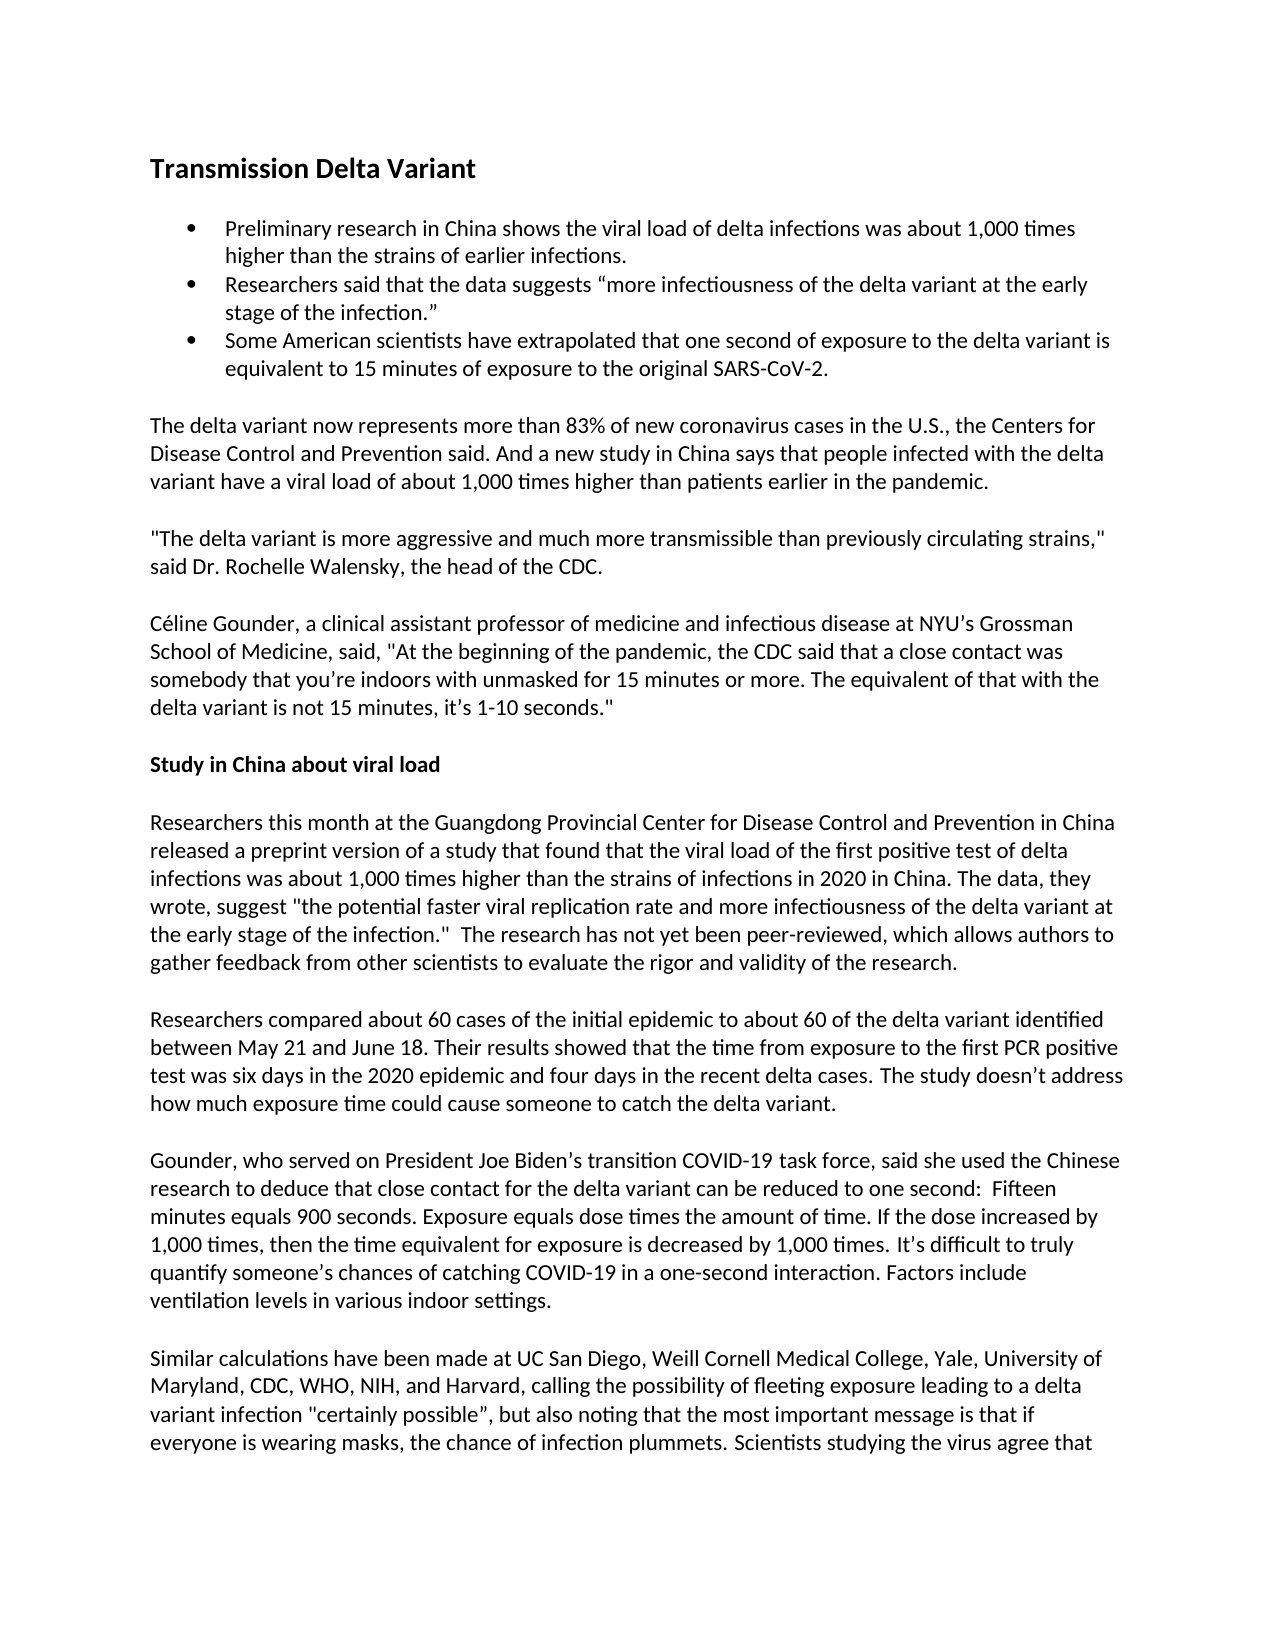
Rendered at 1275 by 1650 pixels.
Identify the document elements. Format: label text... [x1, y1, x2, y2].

text Researchers this month at the Guangdong Provincial Center for Disease Control and Prevention in China released a preprint version of a study that found that the viral load of the first positive test of delta infections was about 1,000 times higher than the strains of infections in 2020 in China. The data, they wrote, suggest "the potential faster viral replication rate and more infectiousness of the delta variant at the early stage of the infection." The research has not yet been peer-reviewed, which allows authors to gather feedback from other scientists to evaluate the rigor and validity of the research. [150, 808, 1125, 976]
list Researchers said that the data suggests “more infectiousness of the delta variant at the early stage of the infection.” [187, 270, 1125, 326]
text Gounder, who served on President Joe Biden’s transition COVID-19 task force, said she used the Chinese research to deduce that close contact for the delta variant can be reduced to one second: Fifteen minutes equals 900 seconds. Exposure equals dose times the amount of time. If the dose increased by 1,000 times, then the time equivalent for exposure is decreased by 1,000 times. It’s difficult to truly quantify someone’s chances of catching COVID-19 in a one-second interaction. Factors include ventilation levels in various indoor settings. [150, 1146, 1125, 1314]
list Preliminary research in China shows the viral load of delta infections was about 1,000 times higher than the strains of earlier infections. [187, 214, 1125, 270]
text Céline Gounder, a clinical assistant professor of medicine and infectious disease at NYU’s Grossman School of Medicine, said, "At the beginning of the pandemic, the CDC said that a close contact was somebody that you’re indoors with unmasked for 15 minutes or more. The equivalent of that with the delta variant is not 15 minutes, it’s 1-10 seconds." [150, 609, 1125, 721]
text "The delta variant is more aggressive and much more transmissible than previously circulating strains," said Dr. Rochelle Walensky, the head of the CDC. [150, 524, 1125, 580]
text The delta variant now represents more than 83% of new coronavirus cases in the U.S., the Centers for Disease Control and Prevention said. And a new study in China says that people infected with the delta variant have a viral load of about 1,000 times higher than patients earlier in the pandemic. [150, 411, 1125, 495]
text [150, 1344, 1125, 1456]
text Researchers compared about 60 cases of the initial epidemic to about 60 of the delta variant identified between May 21 and June 18. Their results showed that the time from exposure to the first PCR positive test was six days in the 2020 epidemic and four days in the recent delta cases. The study doesn’t address how much exposure time could cause someone to catch the delta variant. [150, 1005, 1125, 1117]
list Some American scientists have extrapolated that one second of exposure to the delta variant is equivalent to 15 minutes of exposure to the original SARS-CoV-2. [187, 326, 1125, 382]
text Transmission Delta Variant [150, 150, 1125, 186]
text Study in China about viral load [150, 751, 1125, 779]
